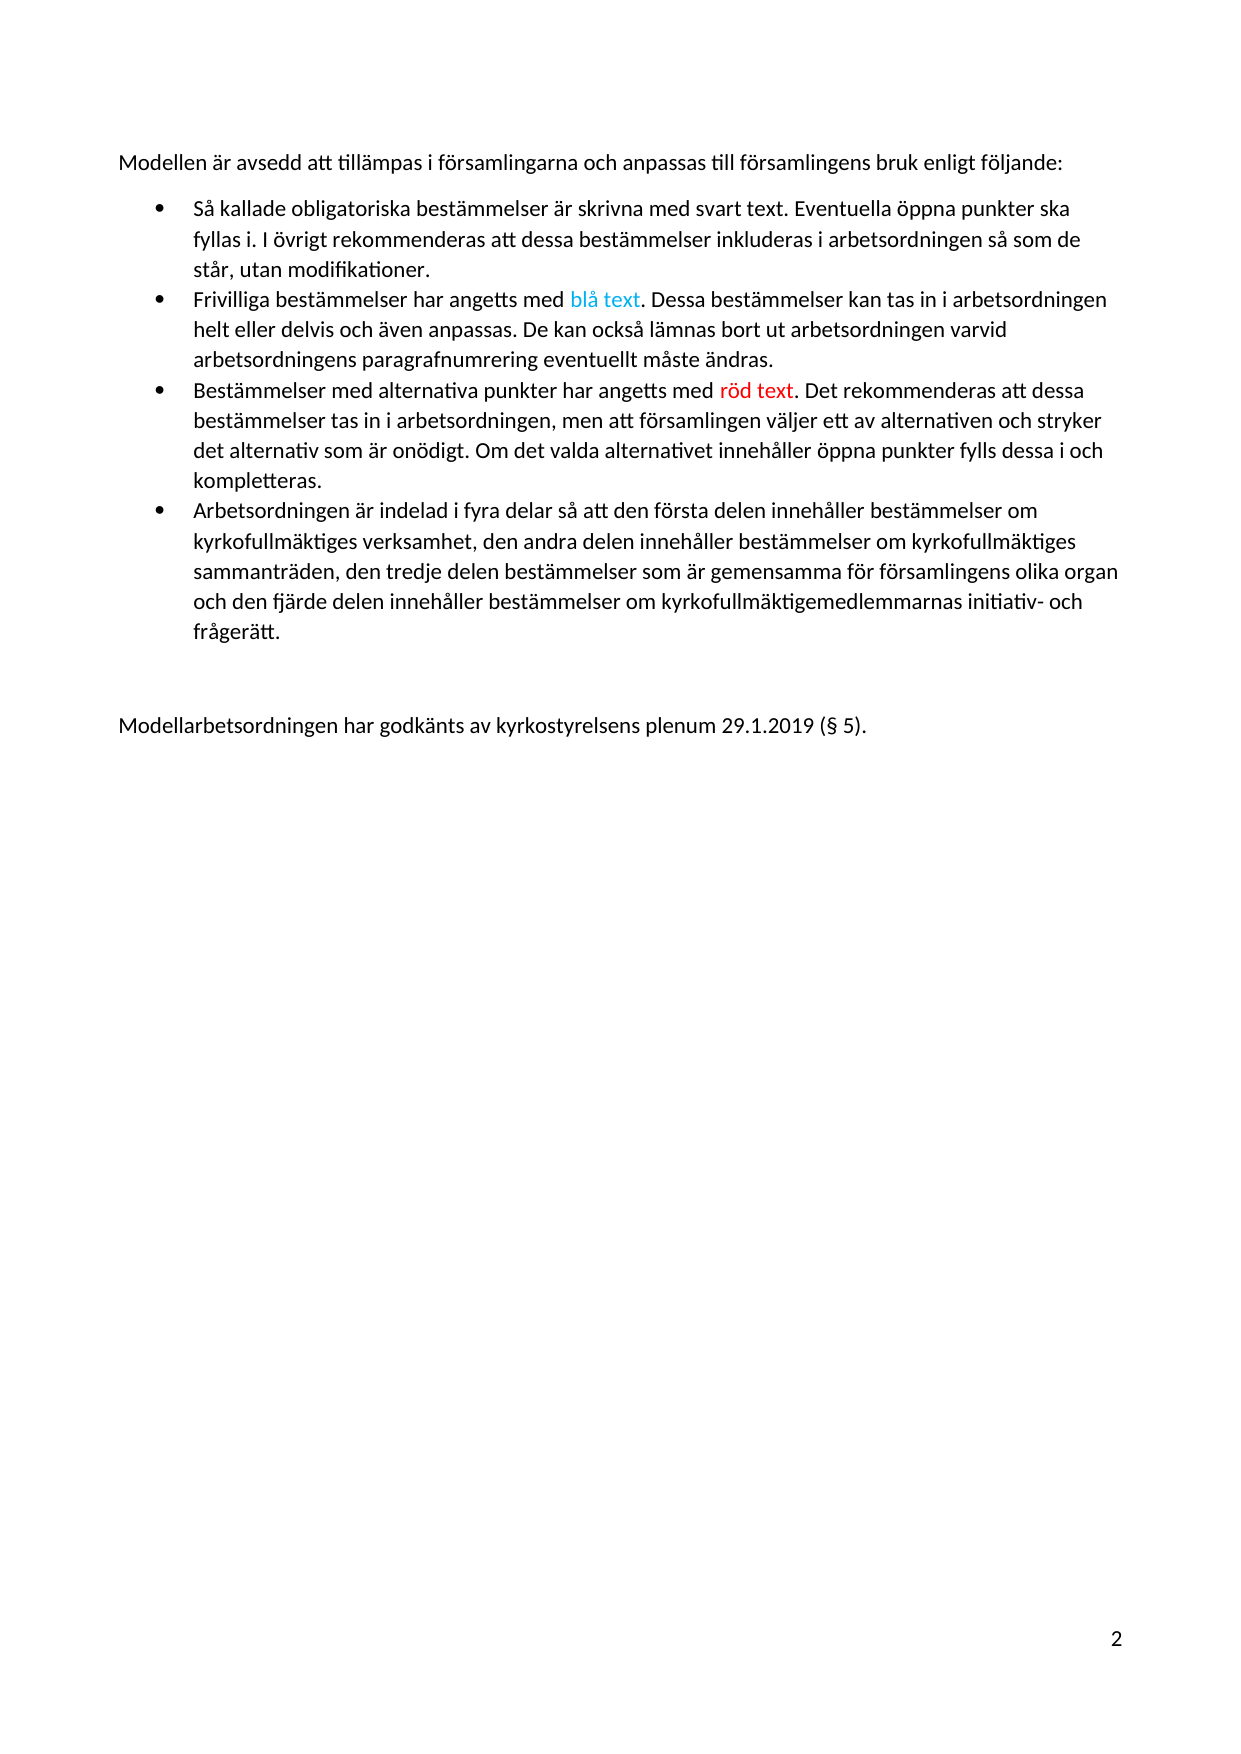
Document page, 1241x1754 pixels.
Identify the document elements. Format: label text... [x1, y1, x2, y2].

list Bestämmelser med alternativa punkter har angetts med röd text. Det rekommenderas att dessa bestämmelser tas in i arbetsordningen, men att församlingen väljer ett av alternativen och stryker det alternativ som är onödigt. Om det valda alternativet innehåller öppna punkter fylls dessa i och kompletteras. [156, 376, 1122, 494]
list Så kallade obligatoriska bestämmelser är skrivna med svart text. Eventuella öppna punkter ska fyllas i. I övrigt rekommenderas att dessa bestämmelser inkluderas i arbetsordningen så som de står, utan modifikationer. [156, 194, 1122, 283]
text Modellen är avsedd att tillämpas i församlingarna och anpassas till församlingens bruk enligt följande: [118, 148, 1122, 176]
text Modellarbetsordningen har godkänts av kyrkostyrelsens plenum 29.1.2019 (§ 5). [118, 711, 1122, 739]
list Arbetsordningen är indelad i fyra delar så att den första delen innehåller bestämmelser om kyrkofullmäktiges verksamhet, den andra delen innehåller bestämmelser om kyrkofullmäktiges sammanträden, den tredje delen bestämmelser som är gemensamma för församlingens olika organ och den fjärde delen innehåller bestämmelser om kyrkofullmäktigemedlemmarnas initiativ- och frågerätt. [156, 497, 1122, 645]
list Frivilliga bestämmelser har angetts med blå text. Dessa bestämmelser kan tas in i arbetsordningen helt eller delvis och även anpassas. De kan också lämnas bort ut arbetsordningen varvid arbetsordningens paragrafnumrering eventuellt måste ändras. [156, 285, 1122, 373]
